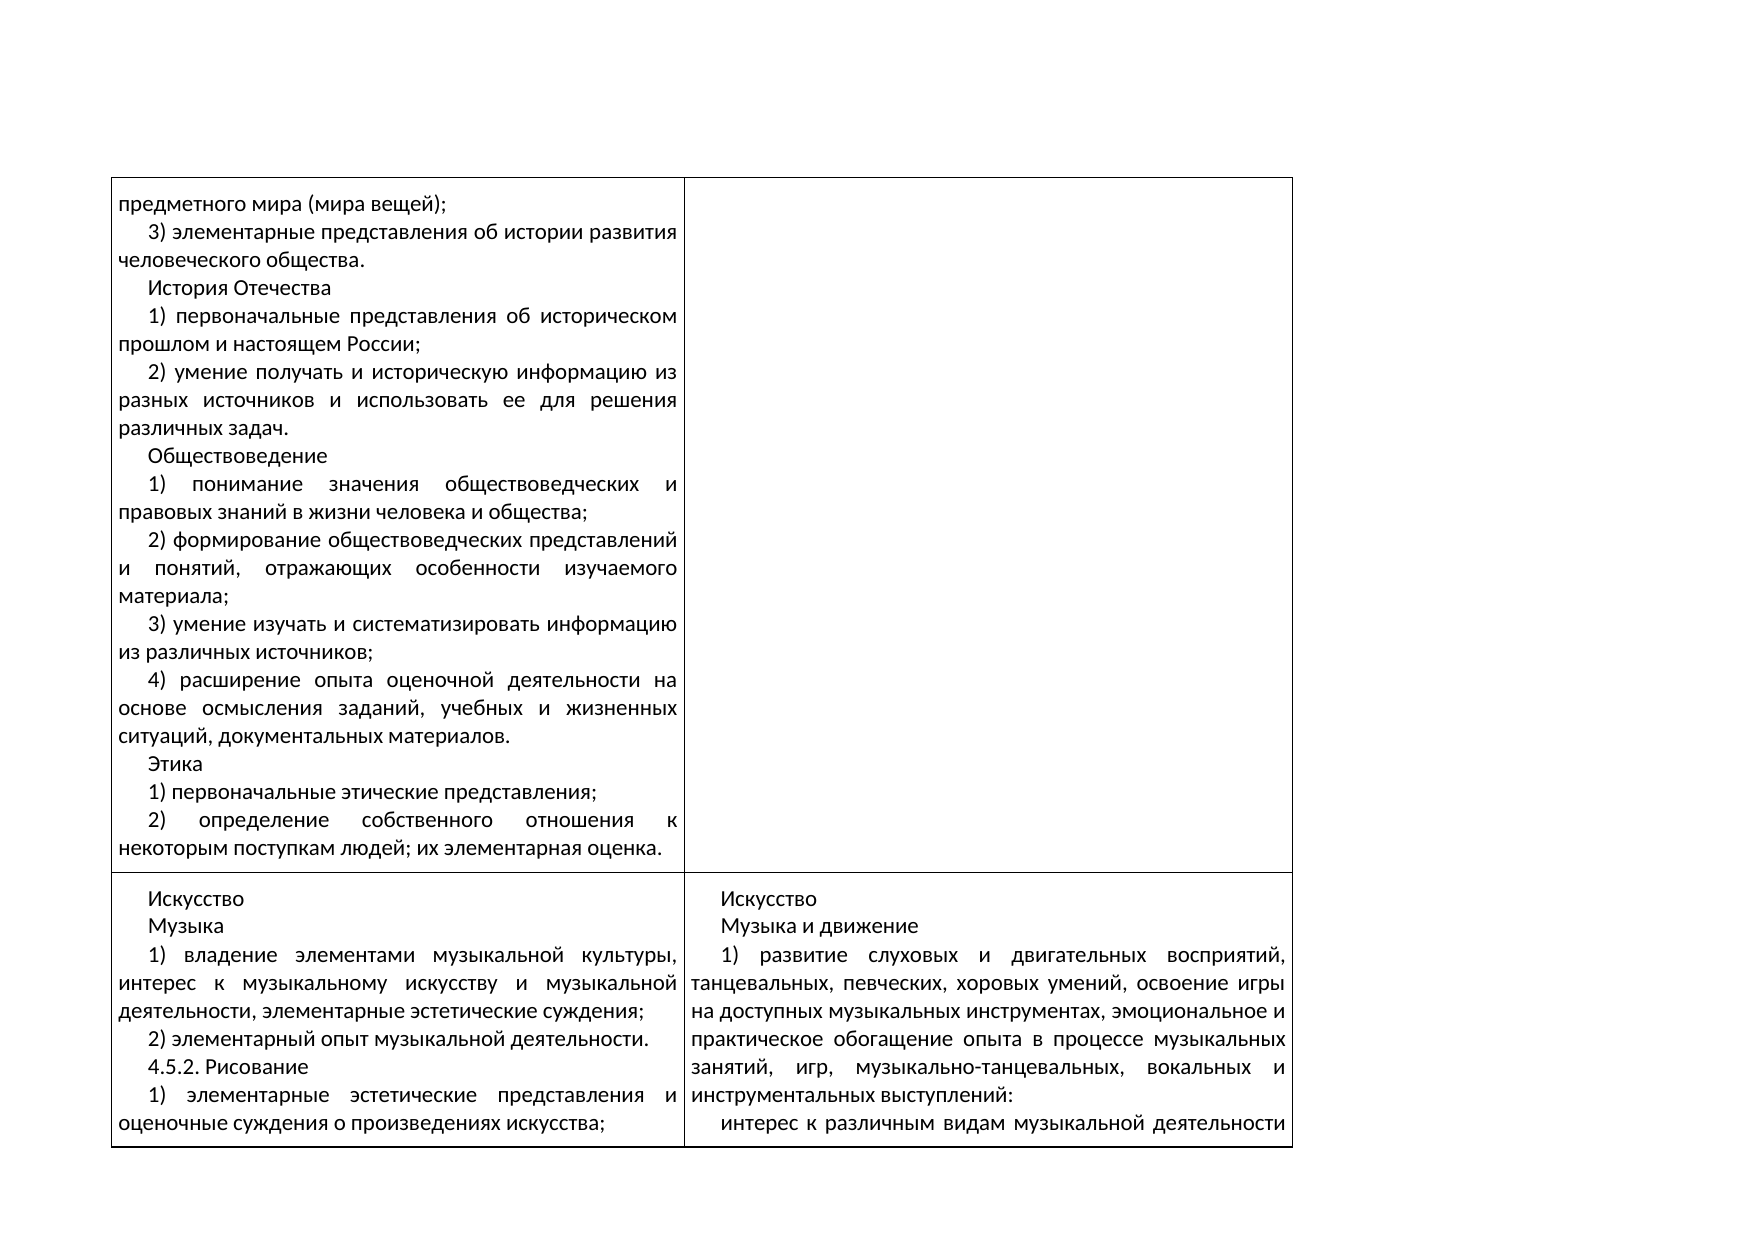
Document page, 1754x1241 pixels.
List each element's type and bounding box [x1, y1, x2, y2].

table_cell [685, 178, 1292, 872]
table_cell [685, 873, 1292, 1146]
table_cell [112, 873, 684, 1146]
table_cell [112, 178, 684, 872]
